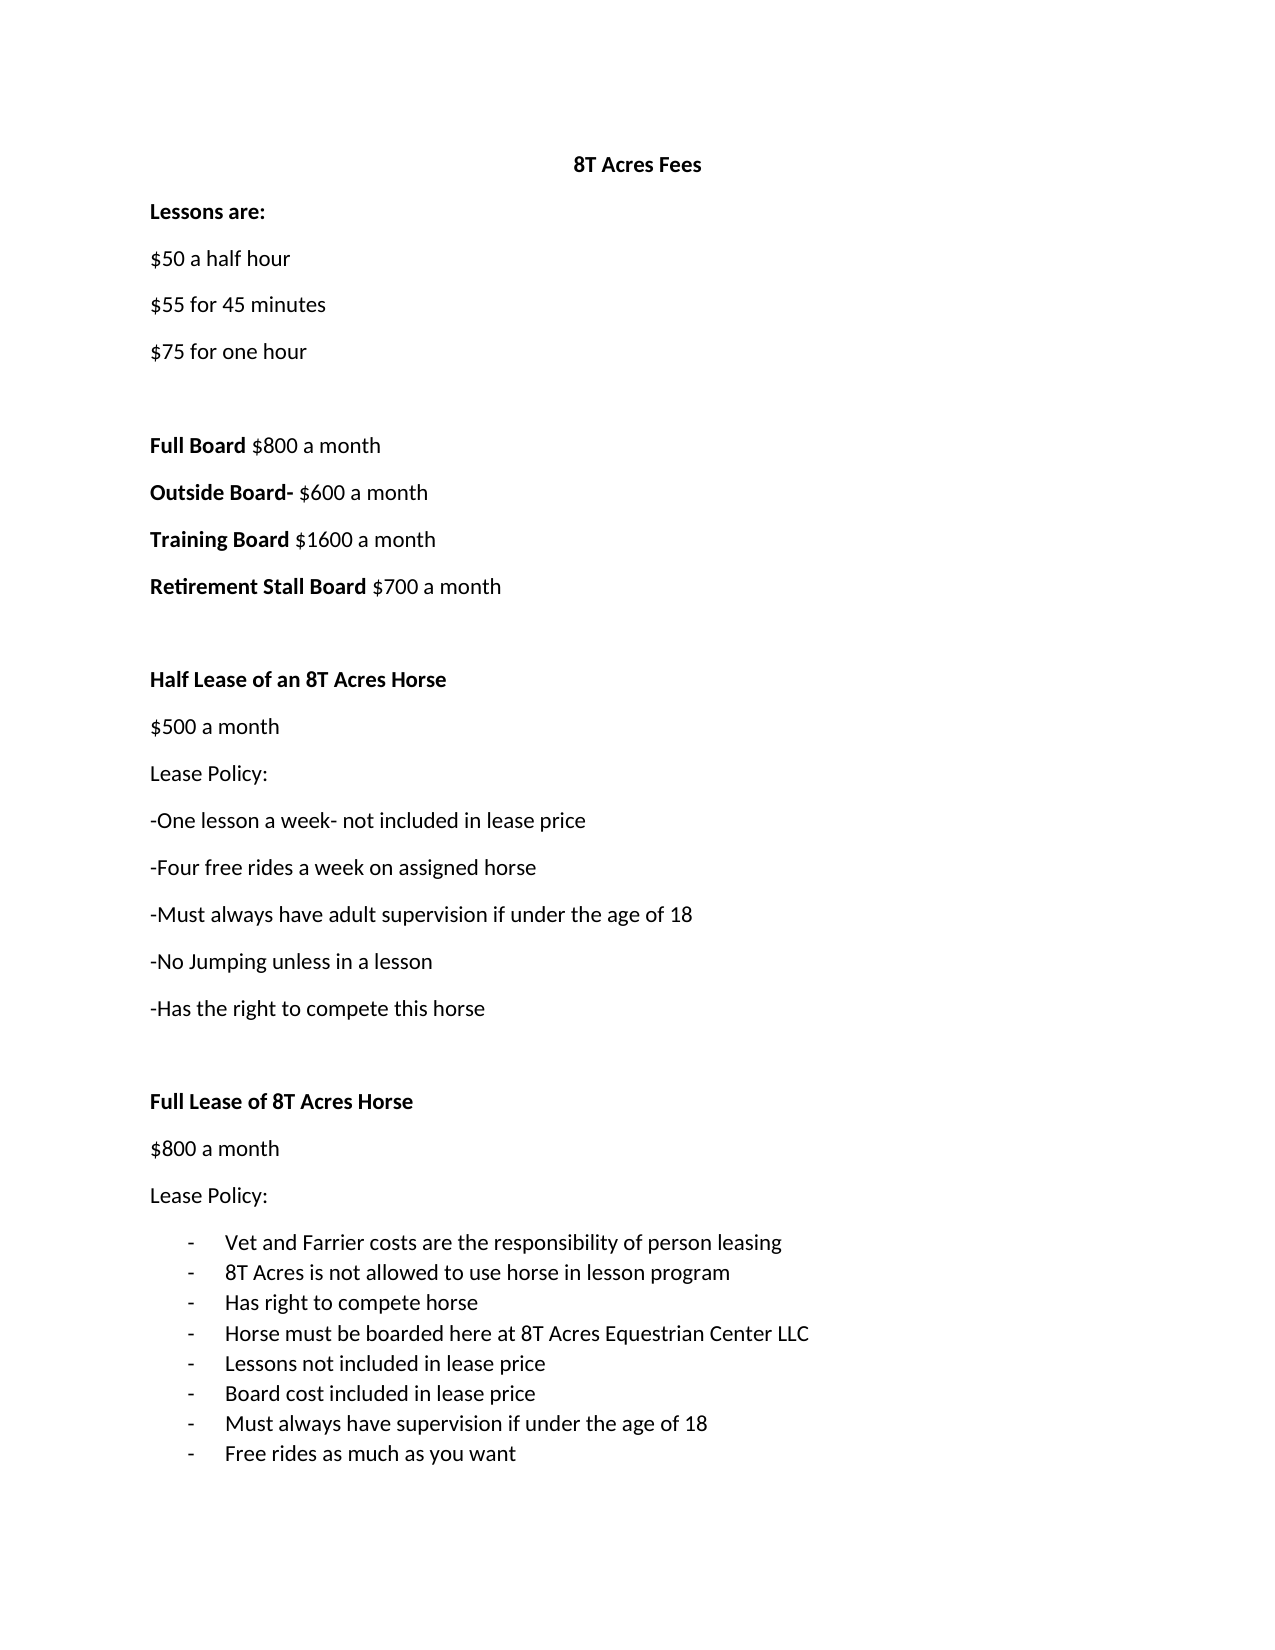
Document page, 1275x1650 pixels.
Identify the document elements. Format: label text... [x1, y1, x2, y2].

list Has right to compete horse [187, 1288, 1125, 1317]
text $800 a month [150, 1134, 1125, 1162]
text Half Lease of an 8T Acres Horse [150, 666, 1125, 694]
text Retirement Stall Board $700 a month [150, 572, 1125, 600]
text -Has the right to compete this horse [150, 994, 1125, 1022]
list Free rides as much as you want [187, 1439, 1125, 1468]
text $55 for 45 minutes [150, 291, 1125, 319]
text Training Board $1600 a month [150, 525, 1125, 553]
text -Four free rides a week on assigned horse [150, 853, 1125, 881]
text -Must always have adult supervision if under the age of 18 [150, 900, 1125, 928]
list 8T Acres is not allowed to use horse in lesson program [187, 1258, 1125, 1286]
text Lease Policy: [150, 759, 1125, 787]
text Outside Board- $600 a month [150, 478, 1125, 506]
list Horse must be boarded here at 8T Acres Equestrian Center LLC [187, 1319, 1125, 1347]
text Full Board $800 a month [150, 431, 1125, 459]
text -No Jumping unless in a lesson [150, 947, 1125, 975]
text 8T Acres Fees [150, 150, 1125, 178]
text $500 a month [150, 712, 1125, 741]
list Board cost included in lease price [187, 1379, 1125, 1407]
text Lessons are: [150, 197, 1125, 225]
text Full Lease of 8T Acres Horse [150, 1087, 1125, 1116]
list Must always have supervision if under the age of 18 [187, 1409, 1125, 1437]
text Lease Policy: [150, 1181, 1125, 1209]
text $75 for one hour [150, 337, 1125, 366]
text $50 a half hour [150, 244, 1125, 272]
list Lessons not included in lease price [187, 1349, 1125, 1377]
text -One lesson a week- not included in lease price [150, 806, 1125, 834]
list Vet and Farrier costs are the responsibility of person leasing [187, 1228, 1125, 1256]
